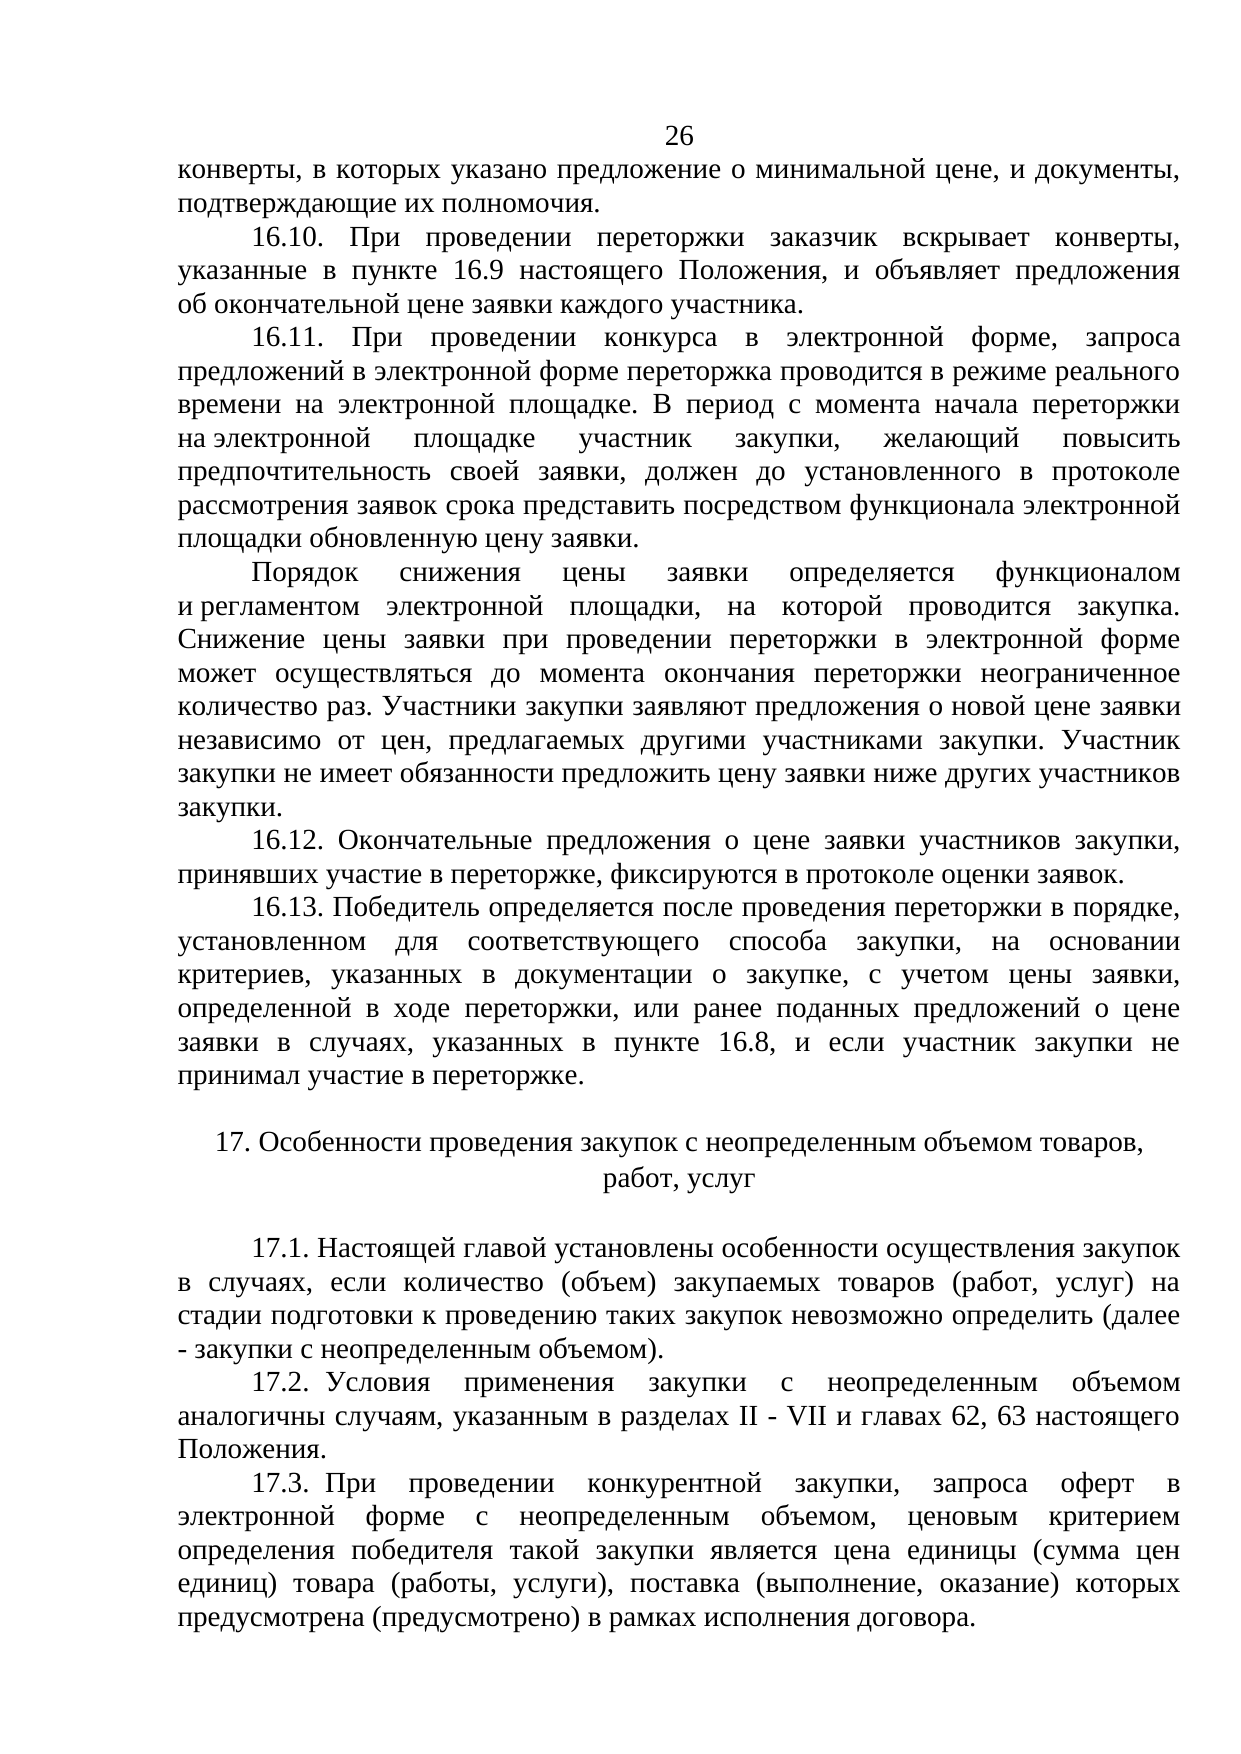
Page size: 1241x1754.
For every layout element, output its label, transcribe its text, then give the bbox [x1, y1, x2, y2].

text 16.12. Окончательные предложения о цене заявки участников закупки, принявших участие в переторжке, фиксируются в протоколе оценки заявок. [177, 822, 1181, 889]
text 17.3. При проведении конкурентной закупки, запроса оферт в электронной форме с неопределенным объемом, ценовым критерием определения победителя такой закупки является цена единицы (сумма цен единиц) товара (работы, услуги), поставка (выполнение, оказание) которых предусмотрена (предусмотрено) в рамках исполнения договора. [177, 1465, 1181, 1633]
text 17.2. Условия применения закупки с неопределенным объемом аналогичны случаям, указанным в разделах II - VII и главах 62, 63 настоящего Положения. [177, 1364, 1181, 1465]
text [177, 152, 1181, 219]
text 17.1. Настоящей главой установлены особенности осуществления закупок в случаях, если количество (объем) закупаемых товаров (работ, услуг) на стадии подготовки к проведению таких закупок невозможно определить (далее - закупки с неопределенным объемом). [177, 1230, 1181, 1364]
text 16.10. При проведении переторжки заказчик вскрывает конверты, указанные в пункте 16.9 настоящего Положения, и объявляет предложения об окончательной цене заявки каждого участника. [177, 219, 1181, 319]
text Порядок снижения цены заявки определяется функционалом и регламентом электронной площадки, на которой проводится закупка. Снижение цены заявки при проведении переторжки в электронной форме может осуществляться до момента окончания переторжки неограниченное количество раз. Участники закупки заявляют предложения о новой цене заявки независимо от цен, предлагаемых другими участниками закупки. Участник закупки не имеет обязанности предложить цену заявки ниже других участников закупки. [177, 554, 1181, 822]
subtitle 17. Особенности проведения закупок с неопределенным объемом товаров, работ, услуг [177, 1124, 1181, 1194]
text 16.13. Победитель определяется после проведения переторжки в порядке, установленном для соответствующего способа закупки, на основании критериев, указанных в документации о закупке, с учетом цены заявки, определенной в ходе переторжки, или ранее поданных предложений о цене заявки в случаях, указанных в пункте 16.8, и если участник закупки не принимал участие в переторжке. [177, 889, 1181, 1091]
text 16.11. При проведении конкурса в электронной форме, запроса предложений в электронной форме переторжка проводится в режиме реального времени на электронной площадке. В период с момента начала переторжки на электронной площадке участник закупки, желающий повысить предпочтительность своей заявки, должен до установленного в протоколе рассмотрения заявок срока представить посредством функционала электронной площадки обновленную цену заявки. [177, 319, 1181, 554]
